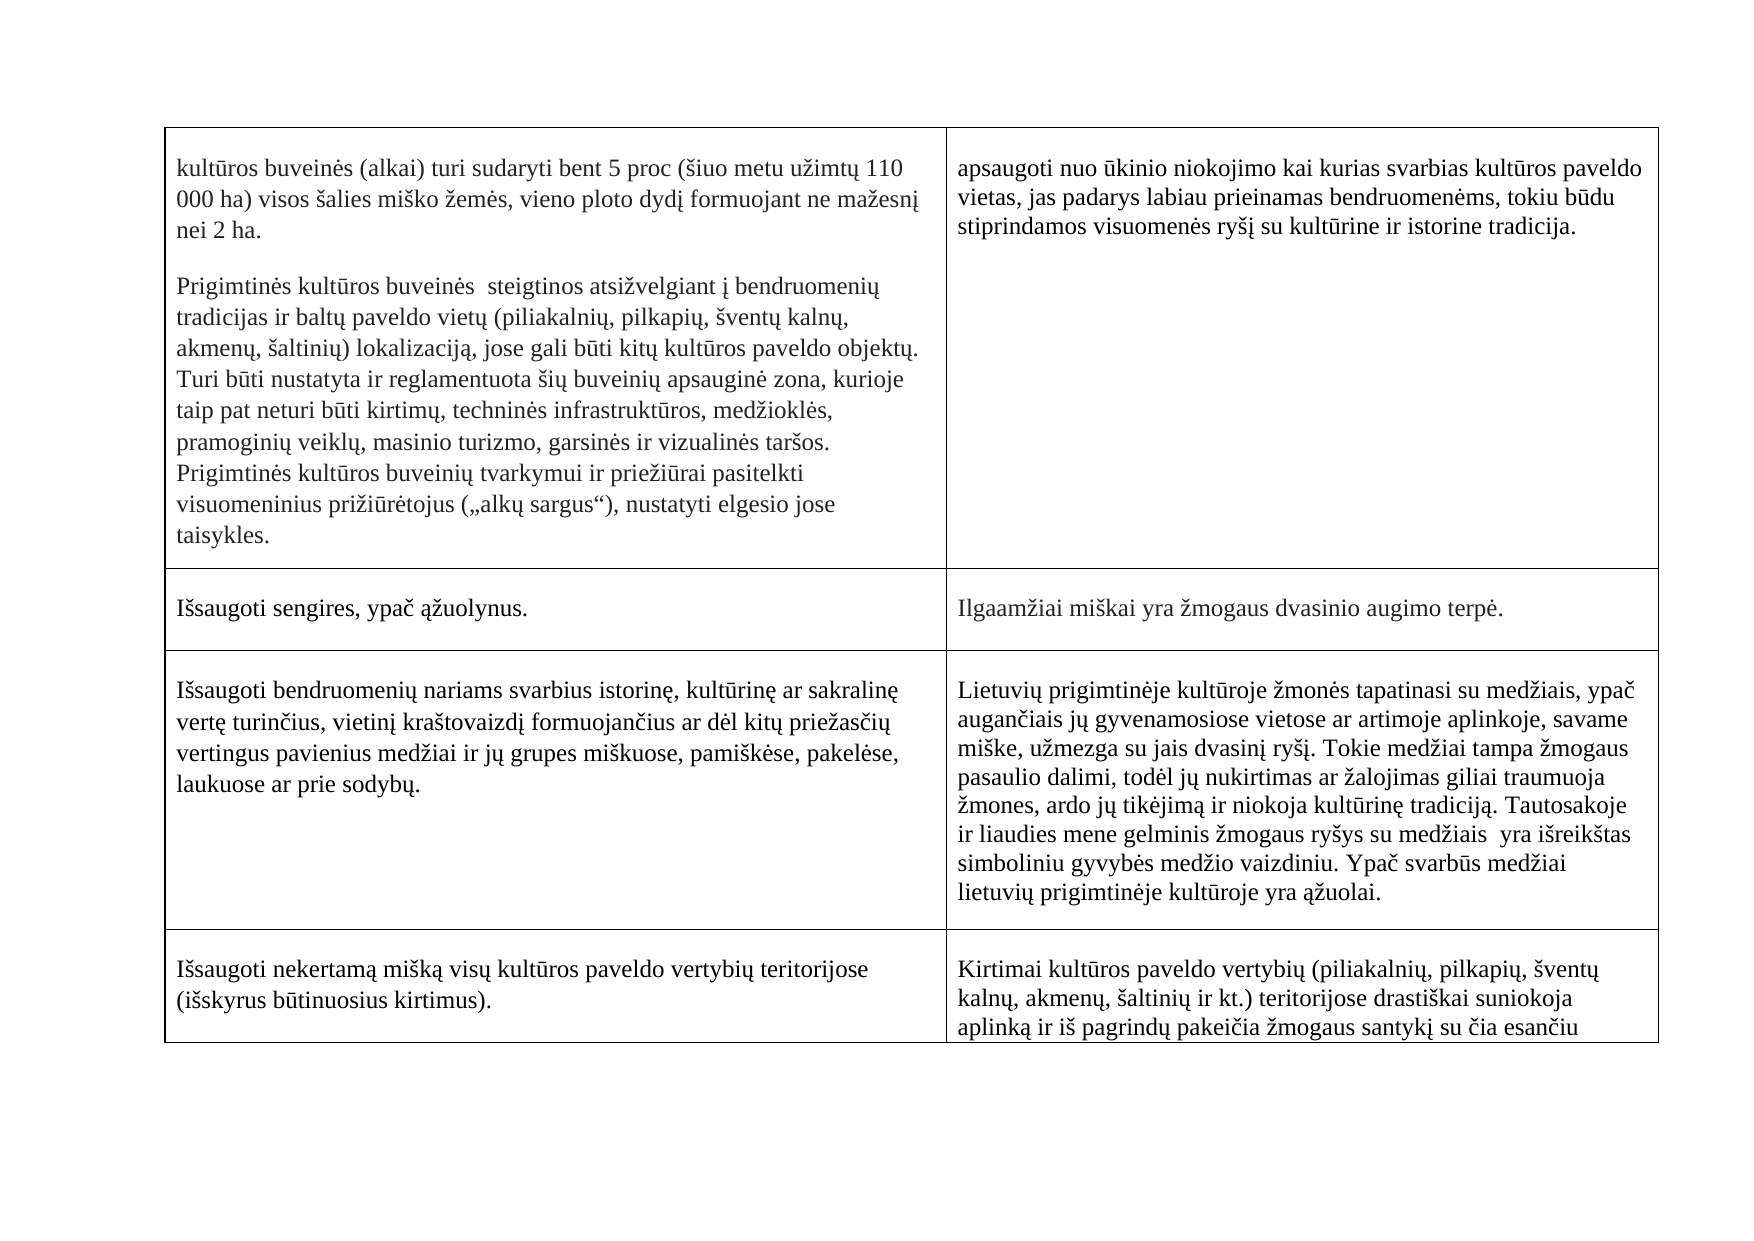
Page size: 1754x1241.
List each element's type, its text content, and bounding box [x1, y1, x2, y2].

table_cell Lietuvių prigimtinėje kultūroje žmonės tapatinasi su medžiais, ypač augančiais jų gyvenamosiose vietose ar artimoje aplinkoje, savame miške, užmezga su jais dvasinį ryšį. Tokie medžiai tampa žmogaus pasaulio dalimi, todėl jų nukirtimas ar žalojimas giliai traumuoja žmones, ardo jų tikėjimą ir niokoja kultūrinę tradiciją. Tautosakoje ir liaudies mene gelminis žmogaus ryšys su medžiais yra išreikštas simboliniu gyvybės medžio vaizdiniu. Ypač svarbūs medžiai lietuvių prigimtinėje kultūroje yra ąžuolai. [947, 651, 1658, 928]
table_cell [947, 128, 1658, 567]
table_cell Išsaugoti sengires, ypač ąžuolynus. [166, 569, 946, 649]
table_cell Ilgaamžiai miškai yra žmogaus dvasinio augimo terpė. [947, 569, 1658, 649]
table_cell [166, 128, 946, 567]
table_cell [947, 930, 1658, 1042]
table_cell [166, 930, 946, 1042]
table_cell Išsaugoti bendruomenių nariams svarbius istorinę, kultūrinę ar sakralinę vertę turinčius, vietinį kraštovaizdį formuojančius ar dėl kitų priežasčių vertingus pavienius medžiai ir jų grupes miškuose, pamiškėse, pakelėse, laukuose ar prie sodybų. [166, 651, 946, 928]
